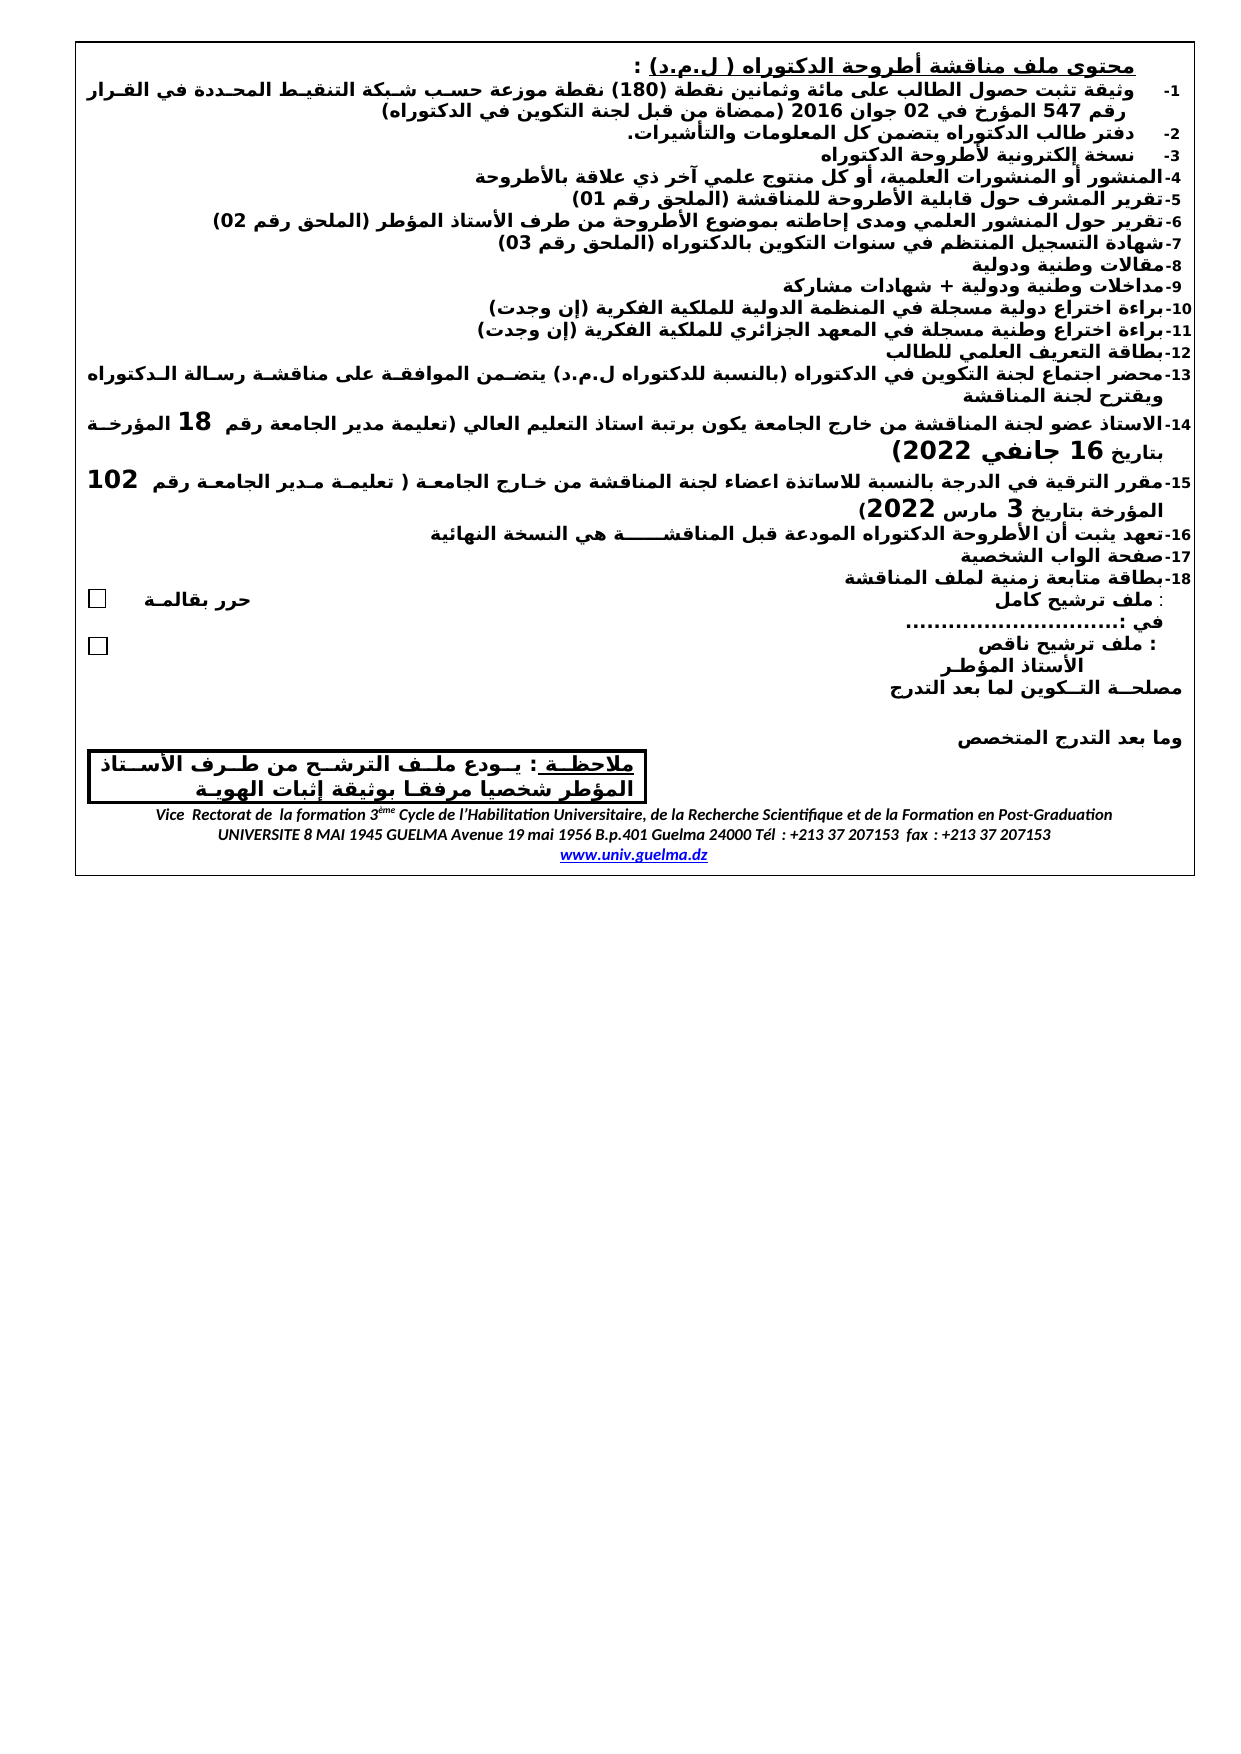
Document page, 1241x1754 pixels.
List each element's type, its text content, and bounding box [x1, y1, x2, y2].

table_header محتوى ملف مناقشة أطروحة الدكتوراه ( ل.م.د) : وثيقة تثبت حصول الطالب على مائة وثمانين نقطة (180) نقطة موزعة حسب شبكة التنقيط المحددة في القرار رقم 547 المؤرخ في 02 جوان 2016 (ممضاة من قبل لجنة التكوين في الدكتوراه) دفتر طالب الدكتوراه يتضمن كل المعلومات والتأشيرات. نسخة إلكترونية لأطروحة الدكتوراه المنشور أو المنشورات العلمية، أو كل منتوج علمي آخر ذي علاقة بالأطروحة تقرير المشرف حول قابلية الأطروحة للمناقشة (الملحق رقم 01) تقرير حول المنشور العلمي ومدى إحاطته بموضوع الأطروحة من طرف الأستاذ المؤطر (الملحق رقم 02) شهادة التسجيل المنتظم في سنوات التكوين بالدكتوراه (الملحق رقم 03) مقالات وطنية ودولية مداخلات وطنية ودولية + شهادات مشاركة براءة اختراع دولية مسجلة في المنظمة الدولية للملكية الفكرية (إن وجدت) براءة اختراع وطنية مسجلة في المعهد الجزائري للملكية الفكرية (إن وجدت) بطاقة التعريف العلمي للطالب محضر اجتماع لجنة التكوين في الدكتوراه (بالنسبة للدكتوراه ل.م.د) يتضمن الموافقة على مناقشة رسالة الدكتوراه ويقترح لجنة المناقشة الاستاذ عضو لجنة المناقشة من خارج الجامعة يكون برتبة استاذ التعليم العالي (تعليمة مدير الجامعة رقم 18 المؤرخة بتاريخ 16 جانفي 2022) مقرر الترقية في الدرجة بالنسبة للاساتذة اعضاء لجنة المناقشة من خارج الجامعة ( تعليمة مدير الجامعة رقم 102 المؤرخة بتاريخ 3 مارس 2022) تعهد يثبت أن الأطروحة الدكتوراه المودعة قبل المناقشــــــة هي النسخة النهائية صفحة الواب الشخصية بطاقة متابعة زمنية لملف المناقشة : ملف ترشيح كامل حرر بقالمـة في :.............................. : ملف ترشيح ناقص الأستاذ المؤطـر مصلحــة التــكوين لما بعد التدرج وما بعد التدرج المتخصص Vice Rectorat de la formation 3ème Cycle de l’Habilitation Universitaire, de la Recherche Scientifique et de la Formation en Post-Graduation UNIVERSITE 8 MAI 1945 GUELMA Avenue 19 mai 1956 B.p.401 Guelma 24000 Tél : +213 37 207153 fax : +213 37 207153 www.univ.guelma.dz [76, 43, 1194, 874]
